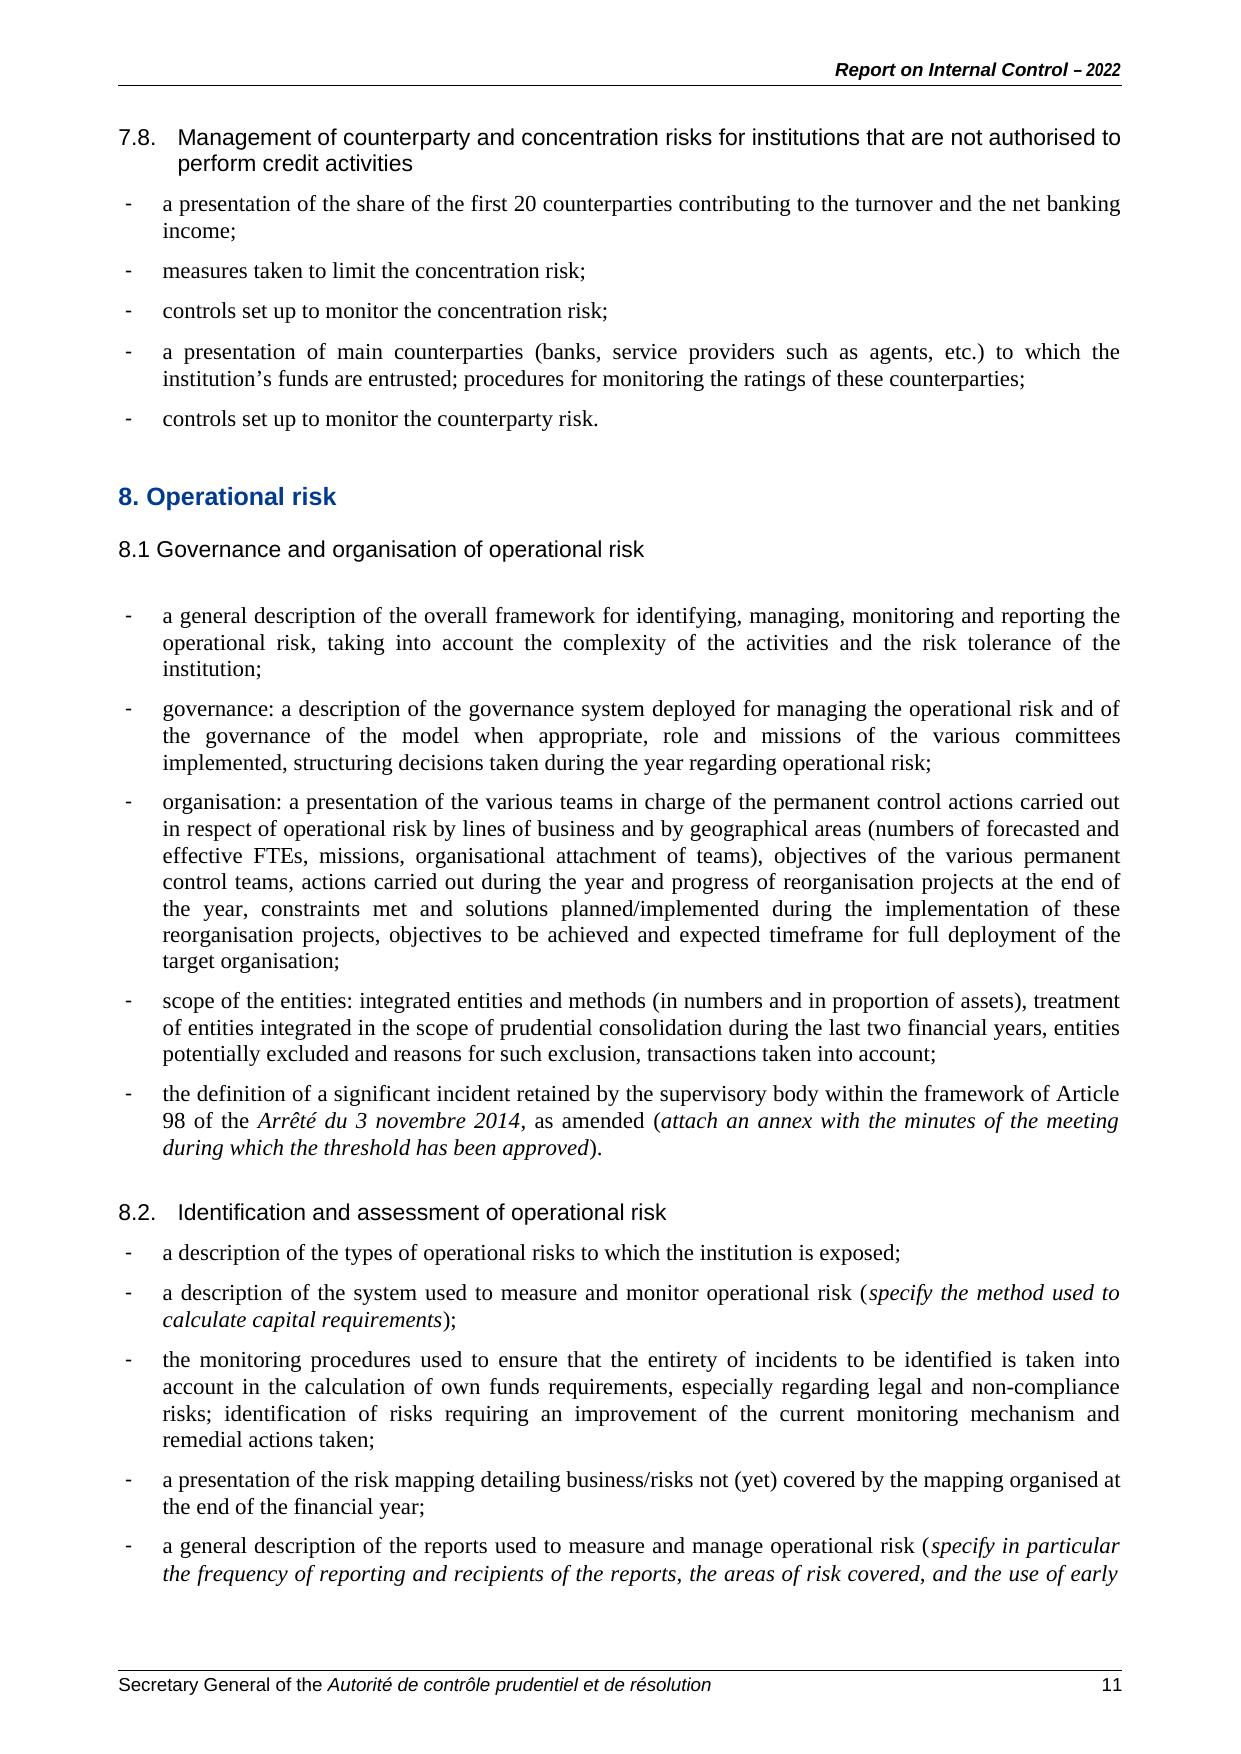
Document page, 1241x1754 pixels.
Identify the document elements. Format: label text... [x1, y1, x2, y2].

list a description of the system used to measure and monitor operational risk (specify the method used to calculate capital requirements); [125, 1278, 1122, 1333]
subtitle Operational risk [118, 482, 1122, 511]
list a presentation of the share of the first 20 counterparties contributing to the turnover and the net banking income; [125, 189, 1122, 244]
list a general description of the overall framework for identifying, managing, monitoring and reporting the operational risk, taking into account the complexity of the activities and the risk tolerance of the institution; [125, 601, 1122, 682]
list controls set up to monitor the concentration risk; [125, 297, 1122, 325]
list a presentation of the risk mapping detailing business/risks not (yet) covered by the mapping organised at the end of the financial year; [125, 1465, 1122, 1519]
list a presentation of main counterparties (banks, service providers such as agents, etc.) to which the institution’s funds are entrusted; procedures for monitoring the ratings of these counterparties; [125, 337, 1122, 392]
text 8.2. Identification and assessment of operational risk [118, 1199, 1122, 1225]
text 7.8. Management of counterparty and concentration risks for institutions that are not authorised to perform credit activities [118, 124, 1122, 177]
list controls set up to monitor the counterparty risk. [125, 404, 1122, 432]
list organisation: a presentation of the various teams in charge of the permanent control actions carried out in respect of operational risk by lines of business and by geographical areas (numbers of forecasted and effective FTEs, missions, organisational attachment of teams), objectives of the various permanent control teams, actions carried out during the year and progress of reorganisation projects at the end of the year, constraints met and solutions planned/implemented during the implementation of these reorganisation projects, objectives to be achieved and expected timeframe for full deployment of the target organisation; [125, 787, 1122, 974]
text 8.1 Governance and organisation of operational risk [118, 536, 1122, 562]
list the definition of a significant incident retained by the supervisory body within the framework of Article 98 of the Arrêté du 3 novembre 2014, as amended (attach an annex with the minutes of the meeting during which the threshold has been approved). [125, 1079, 1122, 1160]
list the monitoring procedures used to ensure that the entirety of incidents to be identified is taken into account in the calculation of own funds requirements, especially regarding legal and non-compliance risks; identification of risks requiring an improvement of the current monitoring mechanism and remedial actions taken; [125, 1345, 1122, 1452]
list a description of the types of operational risks to which the institution is exposed; [125, 1238, 1122, 1266]
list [125, 1532, 1122, 1586]
list measures taken to limit the concentration risk; [125, 256, 1122, 284]
list scope of the entities: integrated entities and methods (in numbers and in proportion of assets), treatment of entities integrated in the scope of prudential consolidation during the last two financial years, entities potentially excluded and reasons for such exclusion, transactions taken into account; [125, 986, 1122, 1067]
list governance: a description of the governance system deployed for managing the operational risk and of the governance of the model when appropriate, role and missions of the various committees implemented, structuring decisions taken during the year regarding operational risk; [125, 694, 1122, 775]
